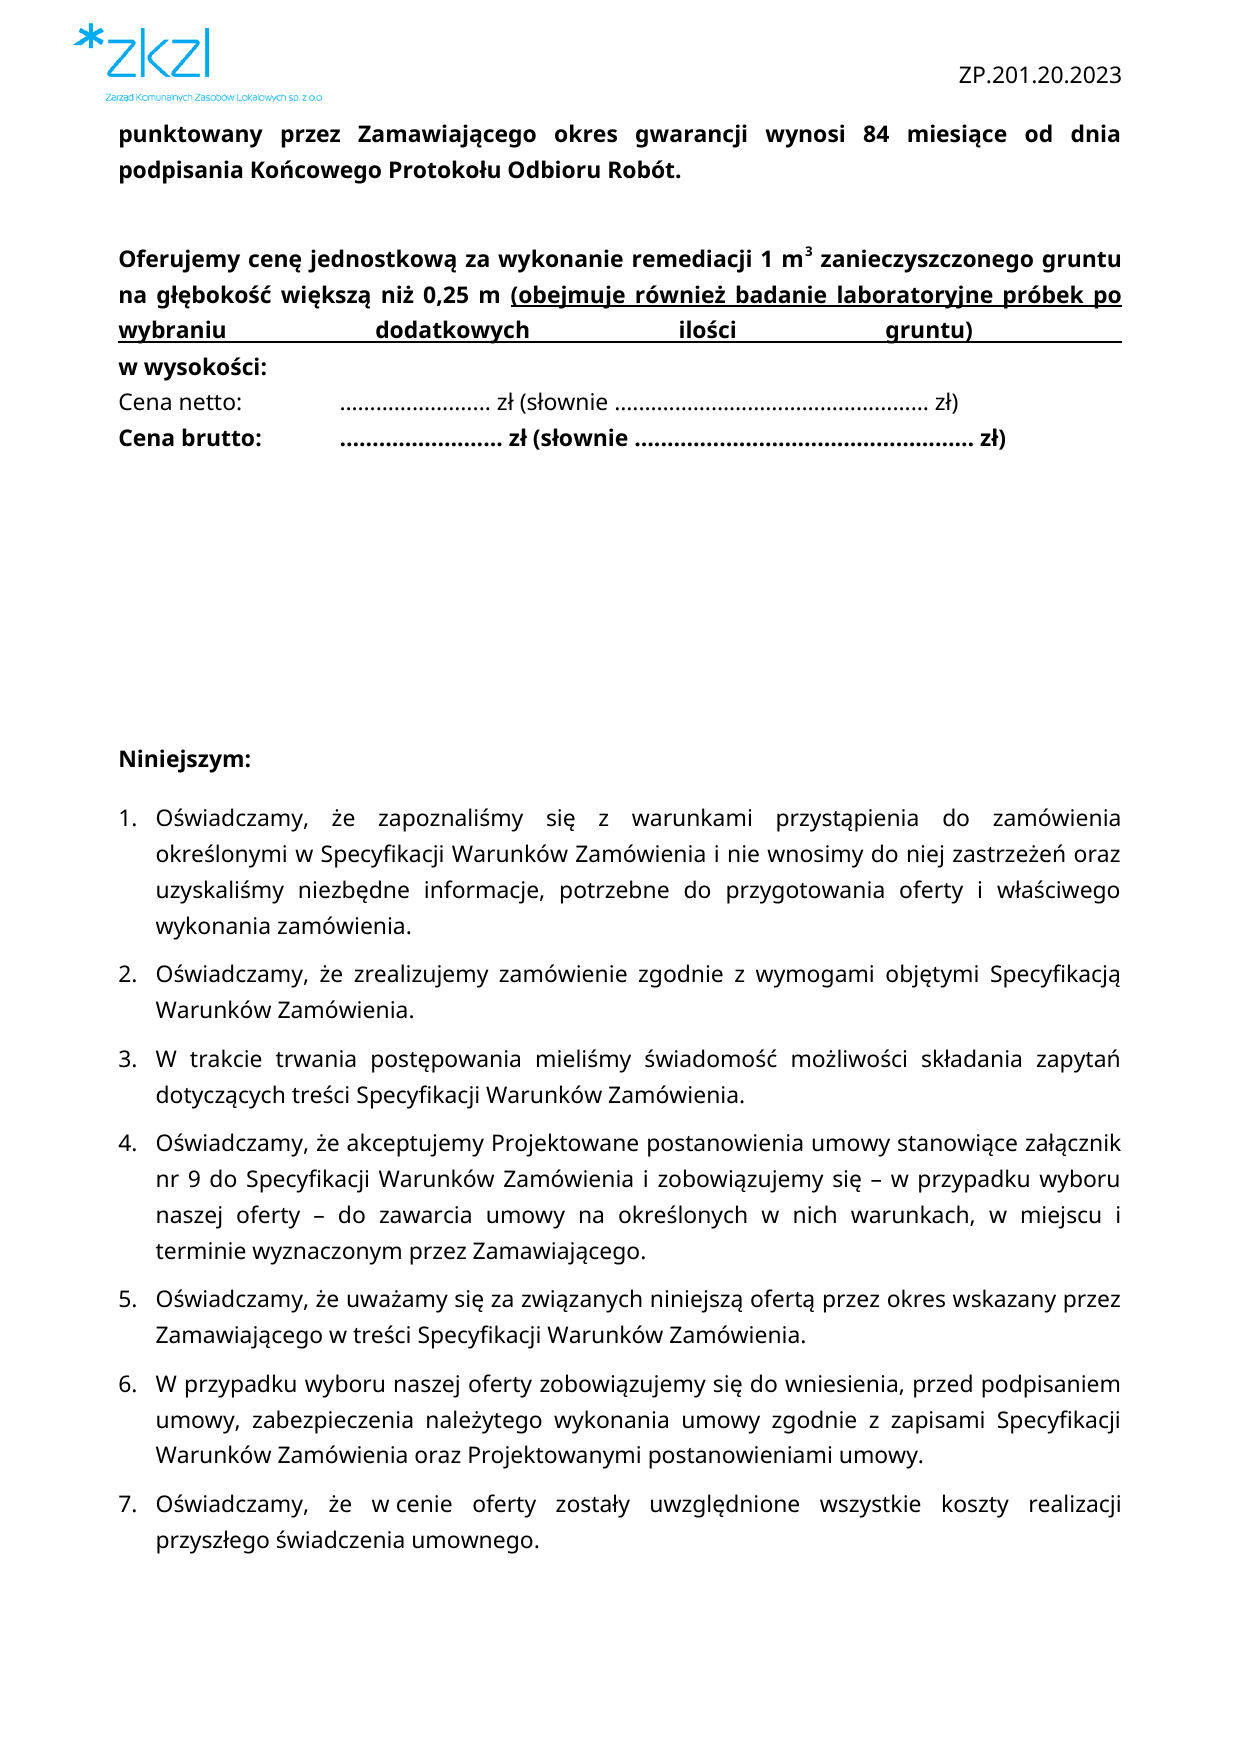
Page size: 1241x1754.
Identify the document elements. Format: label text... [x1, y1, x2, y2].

list Oświadczamy, że uważamy się za związanych niniejszą ofertą przez okres wskazany przez Zamawiającego w treści Specyfikacji Warunków Zamówienia. [118, 1283, 1122, 1350]
list Oświadczamy, że zapoznaliśmy się z warunkami przystąpienia do zamówienia określonymi w Specyfikacji Warunków Zamówienia i nie wnosimy do niej zastrzeżeń oraz uzyskaliśmy niezbędne informacje, potrzebne do przygotowania oferty i właściwego wykonania zamówienia. [118, 802, 1122, 941]
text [118, 118, 1122, 185]
list Oświadczamy, że akceptujemy Projektowane postanowienia umowy stanowiące załącznik nr 9 do Specyfikacji Warunków Zamówienia i zobowiązujemy się – w przypadku wyboru naszej oferty – do zawarcia umowy na określonych w nich warunkach, w miejscu i terminie wyznaczonym przez Zamawiającego. [118, 1127, 1122, 1266]
text Cena netto: ………………….... zł (słownie ….…………………………………...…… zł) [118, 386, 1122, 418]
list Oświadczamy, że w cenie oferty zostały uwzględnione wszystkie koszty realizacji przyszłego świadczenia umownego. [118, 1488, 1122, 1555]
text Oferujemy cenę jednostkową za wykonanie remediacji 1 m3 zanieczyszczonego gruntu na głębokość większą niż 0,25 m (obejmuje również badanie laboratoryjne próbek po wybraniu dodatkowych ilości gruntu) w wysokości: [118, 343, 1122, 382]
picture [72, 23, 323, 102]
list Oświadczamy, że zrealizujemy zamówienie zgodnie z wymogami objętymi Specyfikacją Warunków Zamówienia. [118, 958, 1122, 1025]
list W przypadku wyboru naszej oferty zobowiązujemy się do wniesienia, przed podpisaniem umowy, zabezpieczenia należytego wykonania umowy zgodnie z zapisami Specyfikacji Warunków Zamówienia oraz Projektowanymi postanowieniami umowy. [118, 1368, 1122, 1471]
text Cena brutto: ………………….... zł (słownie ….…………………………………...…… zł) [118, 422, 1122, 453]
list W trakcie trwania postępowania mieliśmy świadomość możliwości składania zapytań dotyczących treści Specyfikacji Warunków Zamówienia. [118, 1043, 1122, 1110]
text Oferujemy cenę jednostkową za wykonanie remediacji 1 m3 zanieczyszczonego gruntu na głębokość większą niż 0,25 m (obejmuje również badanie laboratoryjne próbek po wybraniu dodatkowych ilości gruntu) w wysokości: [118, 243, 1122, 341]
text Niniejszym: [118, 743, 1122, 774]
